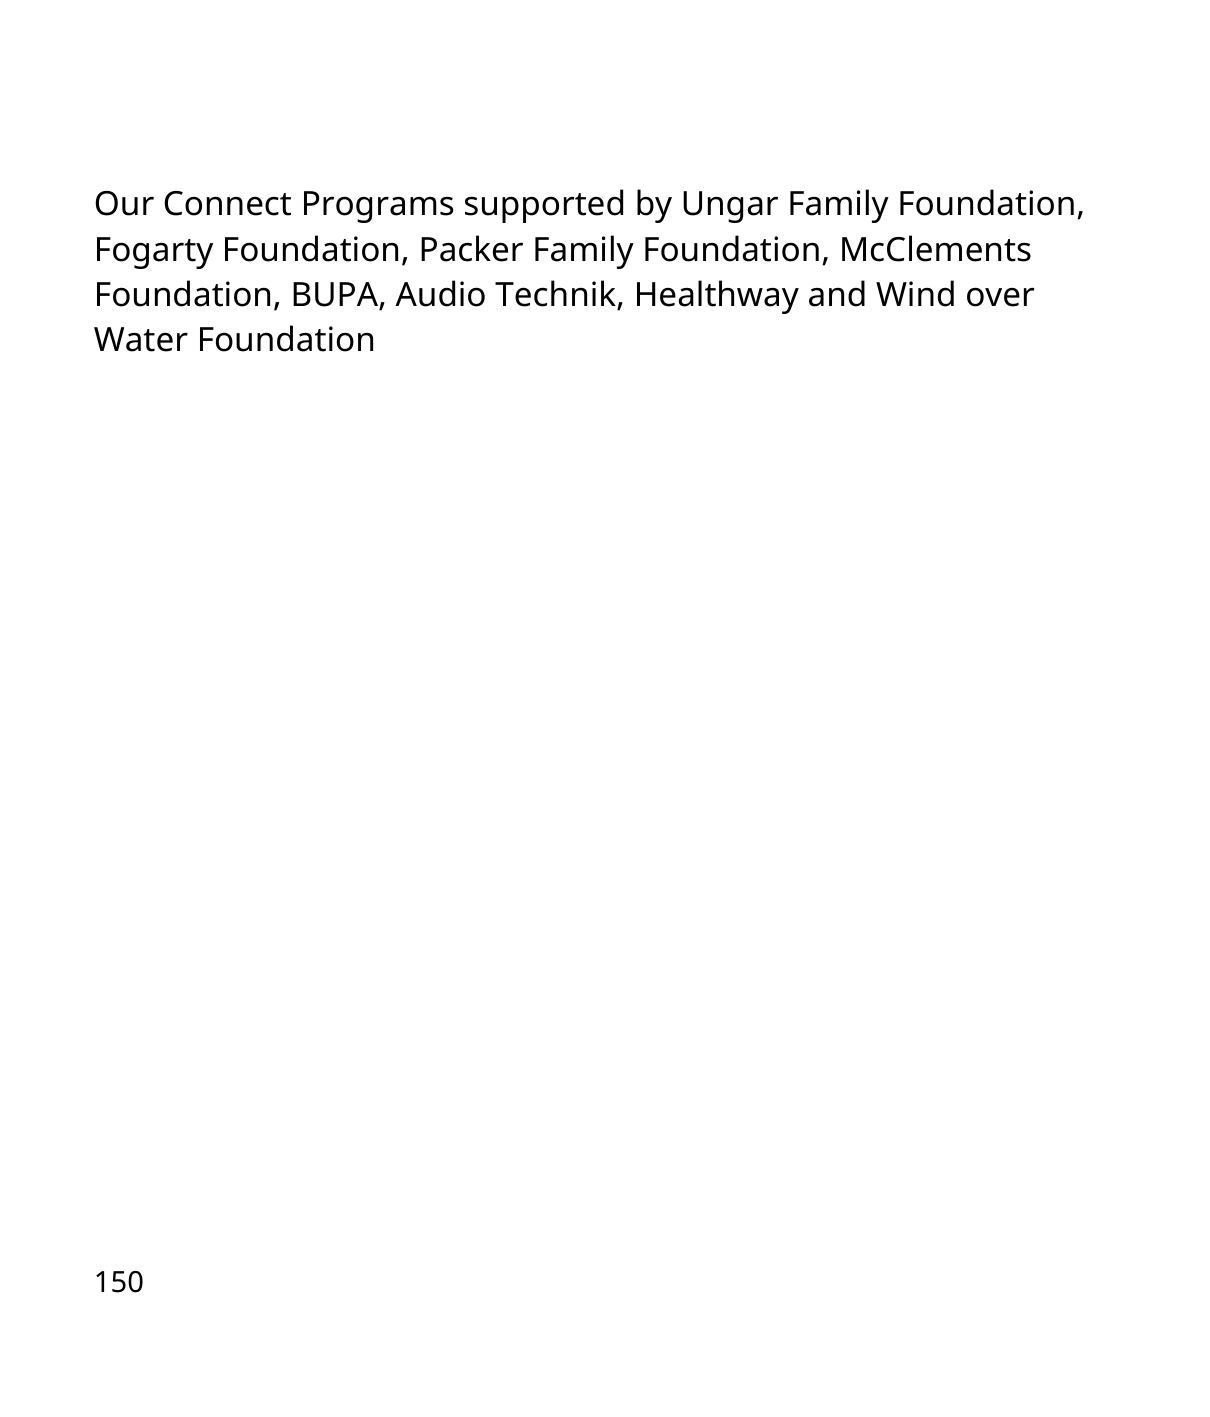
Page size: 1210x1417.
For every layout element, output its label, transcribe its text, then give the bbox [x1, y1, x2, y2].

text Our Connect Programs supported by Ungar Family Foundation, Fogarty Foundation, Packer Family Foundation, McClements Foundation, BUPA, Audio Technik, Healthway and Wind over Water Foundation [94, 180, 1116, 362]
